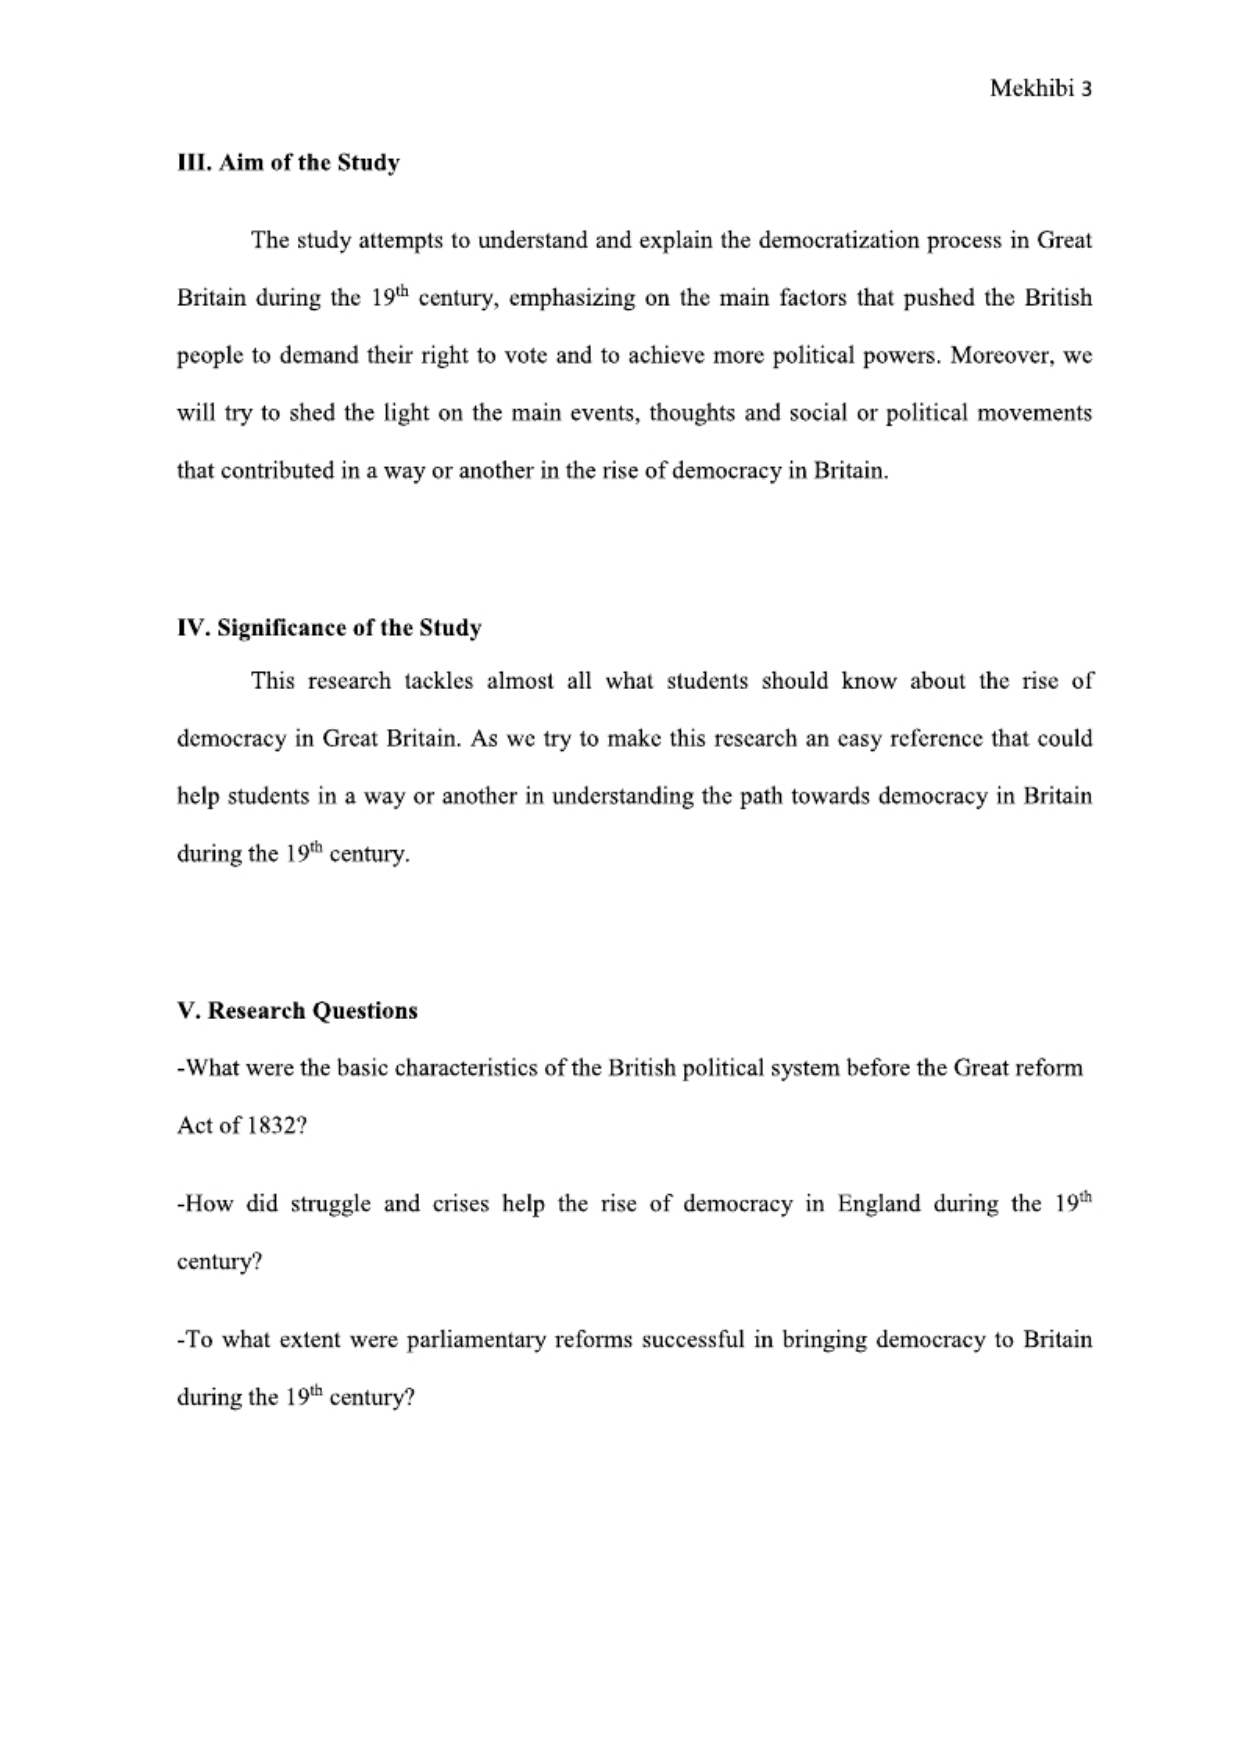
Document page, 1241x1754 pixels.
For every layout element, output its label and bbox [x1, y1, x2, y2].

picture [175, 76, 1099, 1413]
